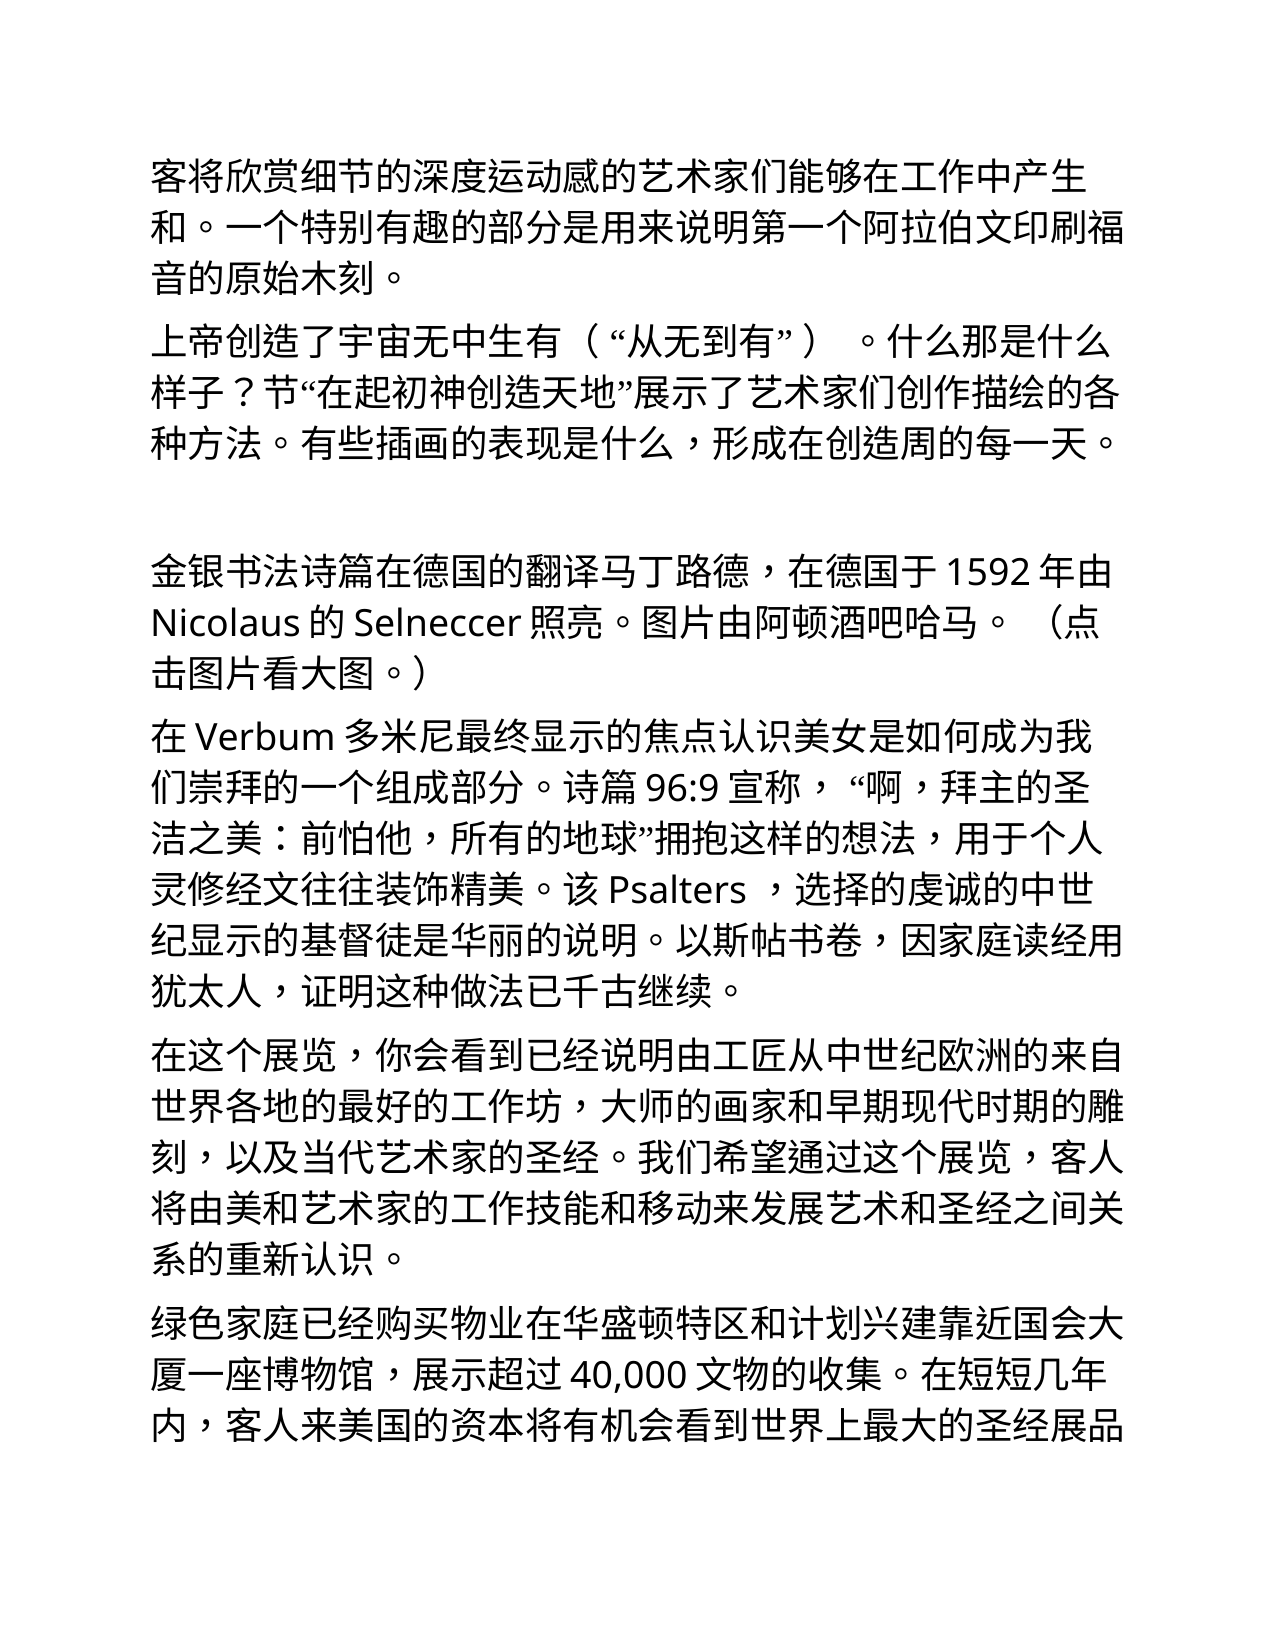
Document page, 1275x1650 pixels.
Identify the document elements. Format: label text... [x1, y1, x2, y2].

text 在Verbum多米尼最终显示的焦点认识美女是如何成为我们崇拜的一个组成部分。诗篇96:9宣称， “啊，拜主的圣洁之美：前怕他，所有的地球”拥抱这样的想法，用于个人灵修经文往往​​装饰精美。该Psalters ，选择的虔诚的中世纪显示的基督徒是华丽的说明。以斯帖书卷，因家庭读经用犹太人，证明这种做法已千古继续。 [150, 710, 1125, 1017]
text 在这个展览，你会看到已经说明由工匠从中世纪欧洲的来自世界各地的最好的工作坊，大师的画家和早期现代时期的雕刻，以及当代艺术家的圣经。我们希望通过这个展览，客人将由美和艺术家的工作技能和移动来发展艺术和圣经之间关系的重新认识。 [150, 1029, 1125, 1284]
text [150, 150, 1125, 303]
text 上帝创造了宇宙无中生有（ “从无到有” ） 。什么那是什么样子？节“在起初神创造天地”展示了艺术家们创作描绘的各种方法。有些插画的表现是什么，形成在创造周的每一天。 [150, 316, 1125, 469]
text 金银书法诗篇在德国的翻译马丁路德，在德国于1592年由Nicolaus的Selneccer照亮。图片由阿顿酒吧哈马。 （点击图片看大图。） [150, 545, 1125, 698]
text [150, 1297, 1125, 1450]
